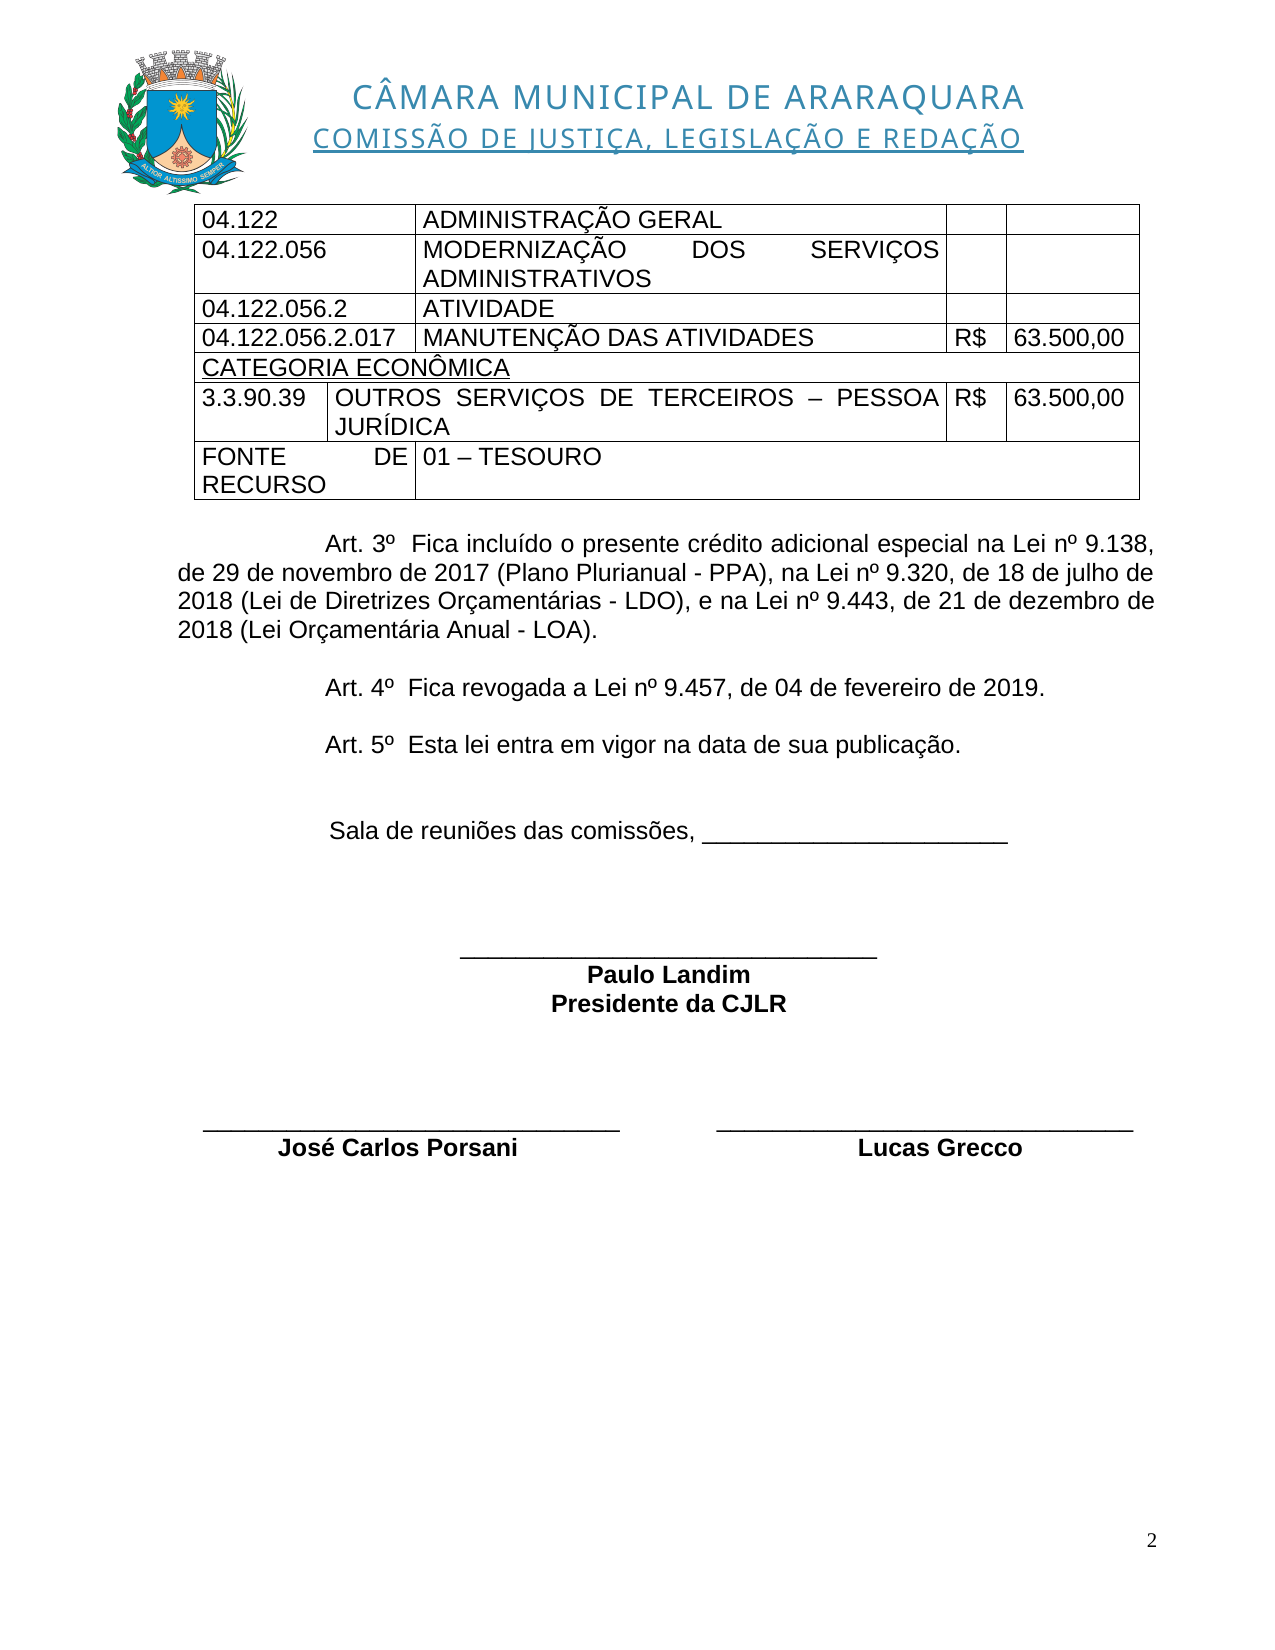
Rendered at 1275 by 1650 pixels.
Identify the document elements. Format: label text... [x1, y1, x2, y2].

table_cell MODERNIZAÇÃO DOS SERVIÇOS ADMINISTRATIVOS [416, 235, 946, 293]
table_cell ADMINISTRAÇÃO GERAL [416, 205, 946, 234]
table_cell CATEGORIA ECONÔMICA [195, 353, 1139, 382]
text ______________________________ ______________________________ [181, 1104, 1157, 1133]
table_cell [1007, 235, 1139, 293]
table_cell 04.122.056 [195, 235, 415, 293]
text Presidente da CJLR [181, 989, 1157, 1018]
table_cell [1007, 294, 1139, 322]
text Sala de reuniões das comissões, ______________________ [181, 816, 1157, 845]
table_cell 63.500,00 [1007, 324, 1139, 352]
table_cell ATIVIDADE [416, 294, 946, 322]
table_cell [1007, 205, 1139, 234]
table_cell 01 – TESOURO [416, 442, 1139, 499]
table_cell 63.500,00 [1007, 383, 1139, 441]
table_cell 04.122.056.2.017 [195, 324, 415, 352]
picture [117, 50, 249, 195]
text Art. 4º Fica revogada a Lei nº 9.457, de 04 de fevereiro de 2019. [177, 673, 1157, 701]
text ______________________________ [181, 931, 1157, 960]
table_cell OUTROS SERVIÇOS DE TERCEIROS – PESSOA JURÍDICA [328, 383, 946, 441]
table_cell 04.122 [195, 205, 415, 234]
table_cell R$ [947, 383, 1006, 441]
text Paulo Landim [181, 960, 1157, 989]
table_cell R$ [947, 324, 1006, 352]
table_cell FONTE DE RECURSO [195, 442, 415, 499]
text José Carlos Porsani Lucas Grecco [181, 1133, 1157, 1161]
text Art. 5º Esta lei entra em vigor na data de sua publicação. [177, 730, 1157, 759]
table_cell [947, 235, 1006, 293]
table_cell MANUTENÇÃO DAS ATIVIDADES [416, 324, 946, 352]
table_cell 04.122.056.2 [195, 294, 415, 322]
table_cell [947, 205, 1006, 234]
table_cell 3.3.90.39 [195, 383, 327, 441]
text Art. 3º Fica incluído o presente crédito adicional especial na Lei nº 9.138, de 29 de novembro de 2017 (Plano Plurianual - PPA), na Lei nº 9.320, de 18 de julho de 2018 (Lei de Diretrizes Orçamentárias - LDO), e na Lei nº 9.443, de 21 de dezembro de 2018 (Lei Orçamentária Anual - LOA). [177, 529, 1157, 644]
table_cell [947, 294, 1006, 322]
